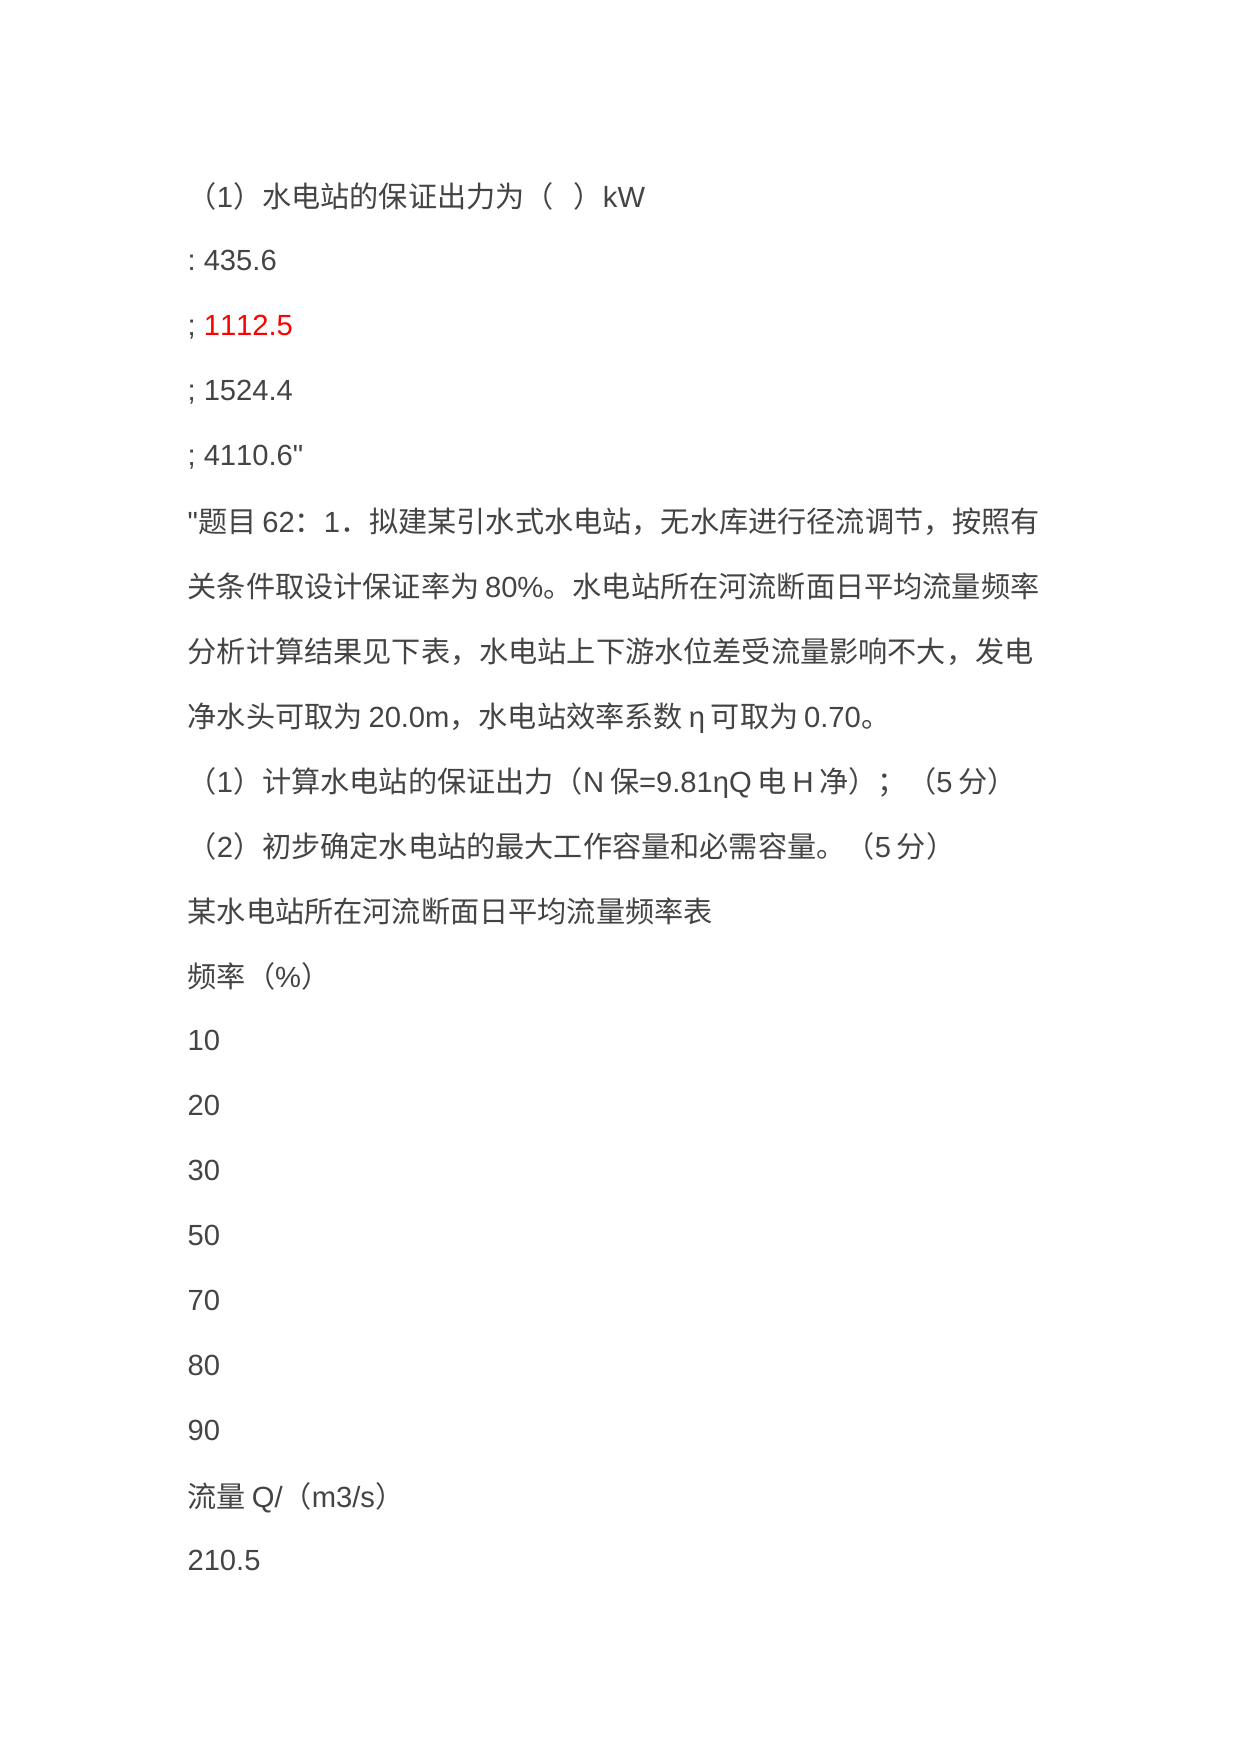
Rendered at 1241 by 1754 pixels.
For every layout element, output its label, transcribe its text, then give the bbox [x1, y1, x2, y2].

text （2）初步确定水电站的最大工作容量和必需容量。（5分） [187, 812, 1053, 877]
text 某水电站所在河流断面日平均流量频率表 [187, 877, 1053, 942]
text 70 [187, 1267, 1053, 1332]
text 50 [187, 1202, 1053, 1267]
text ; 1112.5 [187, 292, 1053, 357]
text 10 [187, 1007, 1053, 1072]
text 20 [187, 1072, 1053, 1137]
text 流量Q/（m3/s） [187, 1462, 1053, 1527]
text 30 [187, 1137, 1053, 1202]
text 210.5 [187, 1527, 1053, 1592]
text : 435.6 [187, 227, 1053, 292]
text 频率（%） [187, 942, 1053, 1007]
text 80 [187, 1332, 1053, 1397]
text （1）水电站的保证出力为（ ）kW [187, 162, 1053, 227]
text ; 1524.4 [187, 357, 1053, 422]
text ; 4110.6" [187, 422, 1053, 487]
text "题目62：1．拟建某引水式水电站，无水库进行径流调节，按照有关条件取设计保证率为80%。水电站所在河流断面日平均流量频率分析计算结果见下表，水电站上下游水位差受流量影响不大，发电净水头可取为20.0m，水电站效率系数η可取为0.70。 [187, 487, 1053, 747]
text （1）计算水电站的保证出力（N保=9.81ηQ电H净）；（5分） [187, 747, 1053, 812]
text 90 [187, 1397, 1053, 1462]
